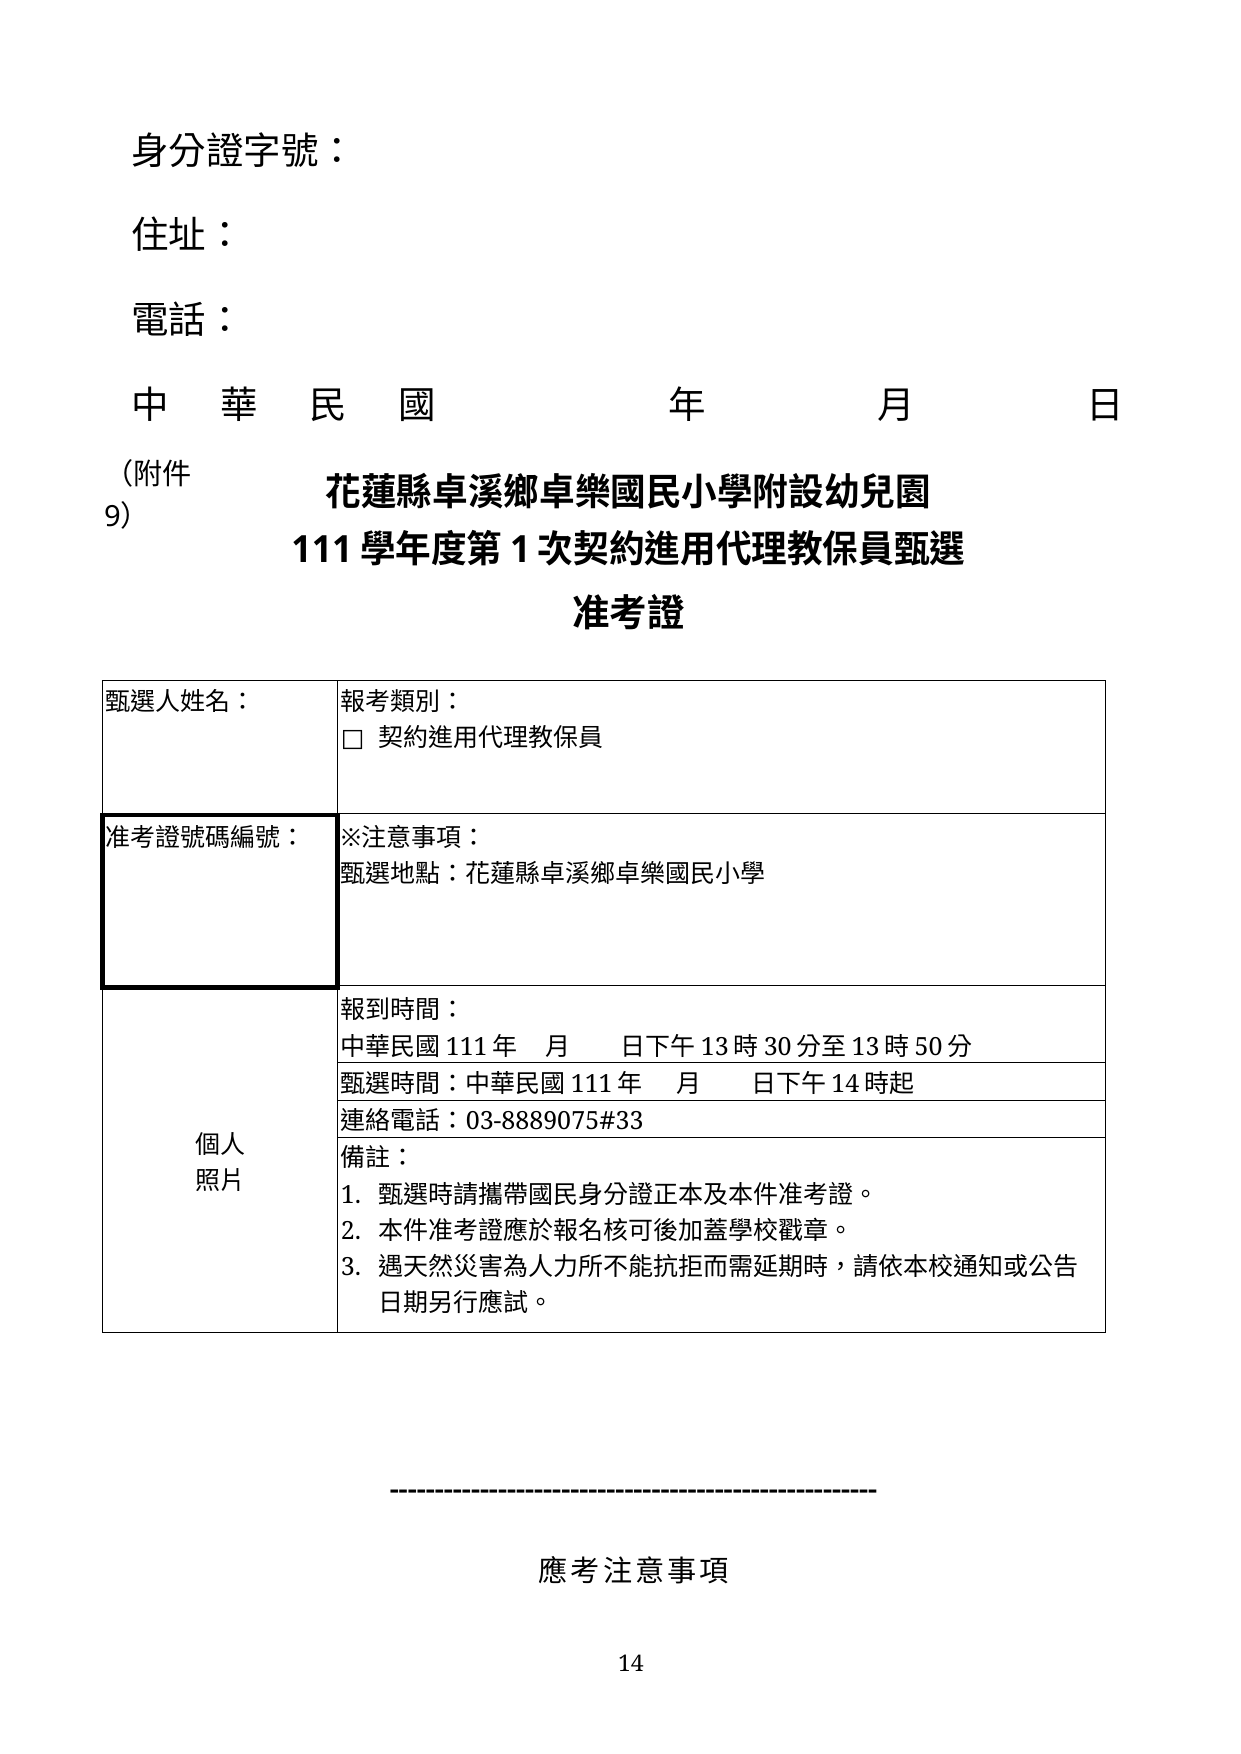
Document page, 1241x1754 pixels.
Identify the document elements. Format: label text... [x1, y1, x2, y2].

table_cell 甄選時間：中華民國111年 月 日下午14時起 [338, 1063, 1105, 1099]
table_cell 備註： 甄選時請攜帶國民身分證正本及本件准考證。 本件准考證應於報名核可後加蓋學校戳章。 遇天然災害為人力所不能抗拒而需延期時，請依本校通知或公告日期另行應試。 [338, 1138, 1105, 1332]
subtitle 花蓮縣卓溪鄉卓樂國民小學附設幼兒園 [155, 459, 1102, 517]
text 應考注意事項 [44, 1548, 1223, 1590]
text 准考證 [155, 583, 1102, 637]
table_header 甄選人姓名： [103, 681, 337, 813]
text 中華民國 年 月 日 [131, 374, 1125, 429]
text 住址： [131, 205, 1125, 260]
text ------------------------------------------------------ [44, 1468, 1223, 1508]
subtitle 111學年度第1次契約進用代理教保員甄選 [155, 517, 1102, 574]
text 電話： [131, 290, 1125, 344]
table_cell ※注意事項： 甄選地點：花蓮縣卓溪鄉卓樂國民小學 [340, 814, 1105, 985]
table_cell 個人 照片 [103, 990, 337, 1332]
table_cell 連絡電話：03-8889075#33 [338, 1101, 1105, 1137]
table_cell 准考證號碼編號： [105, 817, 335, 985]
table_header 報考類別： 契約進用代理教保員 [338, 681, 1105, 813]
text 身分證字號： [131, 121, 1125, 175]
table_cell 報到時間： 中華民國111年 月 日下午13時30分至13時50分 [338, 986, 1105, 1062]
